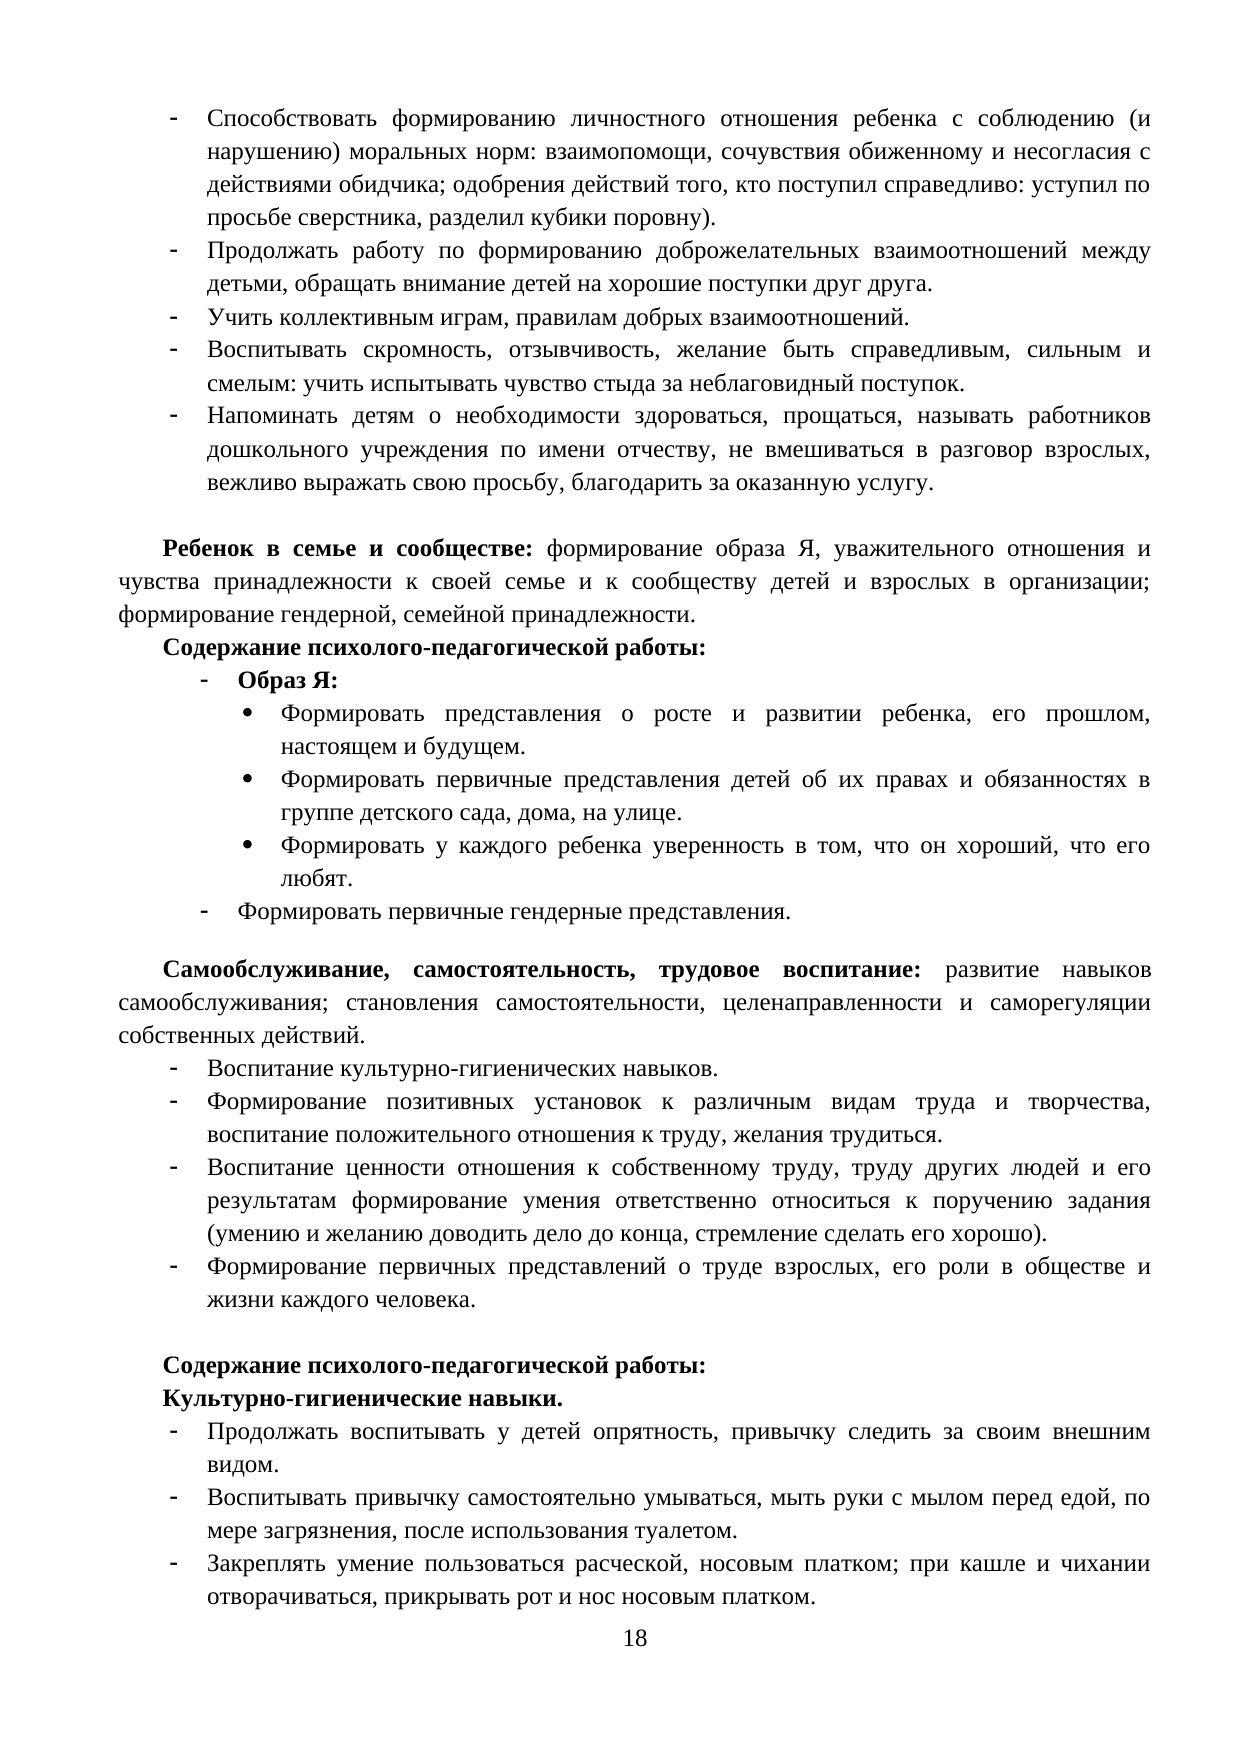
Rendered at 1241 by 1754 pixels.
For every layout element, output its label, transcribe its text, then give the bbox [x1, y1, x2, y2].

list Образ Я: [200, 665, 1152, 693]
list Формирование первичных представлений о труде взрослых, его роли в обществе и жизни каждого человека. [169, 1251, 1152, 1313]
text Содержание психолого-педагогической работы: [118, 1350, 1152, 1379]
list Закреплять умение пользоваться расческой, носовым платком; при кашле и чихании отворачиваться, прикрывать рот и нос носовым платком. [169, 1548, 1152, 1610]
list Напоминать детям о необходимости здороваться, прощаться, называть работников дошкольного учреждения по имени отчеству, не вмешиваться в разговор взрослых, вежливо выражать свою просьбу, благодарить за оказанную услугу. [169, 401, 1152, 495]
list Воспитывать привычку самостоятельно умываться, мыть руки с мылом перед едой, по мере загрязнения, после использования туалетом. [169, 1482, 1152, 1544]
list Воспитание культурно-гигиенических навыков. [169, 1053, 1152, 1082]
list Учить коллективным играм, правилам добрых взаимоотношений. [169, 302, 1152, 330]
list Продолжать работу по формированию доброжелательных взаимоотношений между детьми, обращать внимание детей на хорошие поступки друг друга. [169, 236, 1152, 297]
text Содержание психолого-педагогической работы: [118, 632, 1152, 661]
text Культурно-гигиенические навыки. [118, 1383, 1152, 1412]
text Ребенок в семье и сообществе: формирование образа Я, уважительного отношения и чувства принадлежности к своей семье и к сообществу детей и взрослых в организации; формирование гендерной, семейной принадлежности. [118, 533, 1152, 627]
list Формирование позитивных установок к различным видам труда и творчества, воспитание положительного отношения к труду, желания трудиться. [169, 1086, 1152, 1148]
list Формировать у каждого ребенка уверенность в том, что он хороший, что его любят. [243, 830, 1152, 892]
list Воспитание ценности отношения к собственному труду, труду других людей и его результатам формирование умения ответственно относиться к поручению задания (умению и желанию доводить дело до конца, стремление сделать его хорошо). [169, 1152, 1152, 1247]
list Формировать представления о росте и развитии ребенка, его прошлом, настоящем и будущем. [243, 698, 1152, 759]
list Формировать первичные гендерные представления. [200, 896, 1152, 925]
list Воспитывать скромность, отзывчивость, желание быть справедливым, сильным и смелым: учить испытывать чувство стыда за неблаговидный поступок. [169, 334, 1152, 396]
list Формировать первичные представления детей об их правах и обязанностях в группе детского сада, дома, на улице. [243, 764, 1152, 826]
text Самообслуживание, самостоятельность, трудовое воспитание: развитие навыков самообслуживания; становления самостоятельности, целенаправленности и саморегуляции собственных действий. [118, 954, 1152, 1049]
list Продолжать воспитывать у детей опрятность, привычку следить за своим внешним видом. [169, 1416, 1152, 1478]
list Способствовать формированию личностного отношения ребенка с соблюдению (и нарушению) моральных норм: взаимопомощи, сочувствия обиженному и несогласия с действиями обидчика; одобрения действий того, кто поступил справедливо: уступил по просьбе сверстника, разделил кубики поровну). [169, 103, 1152, 231]
